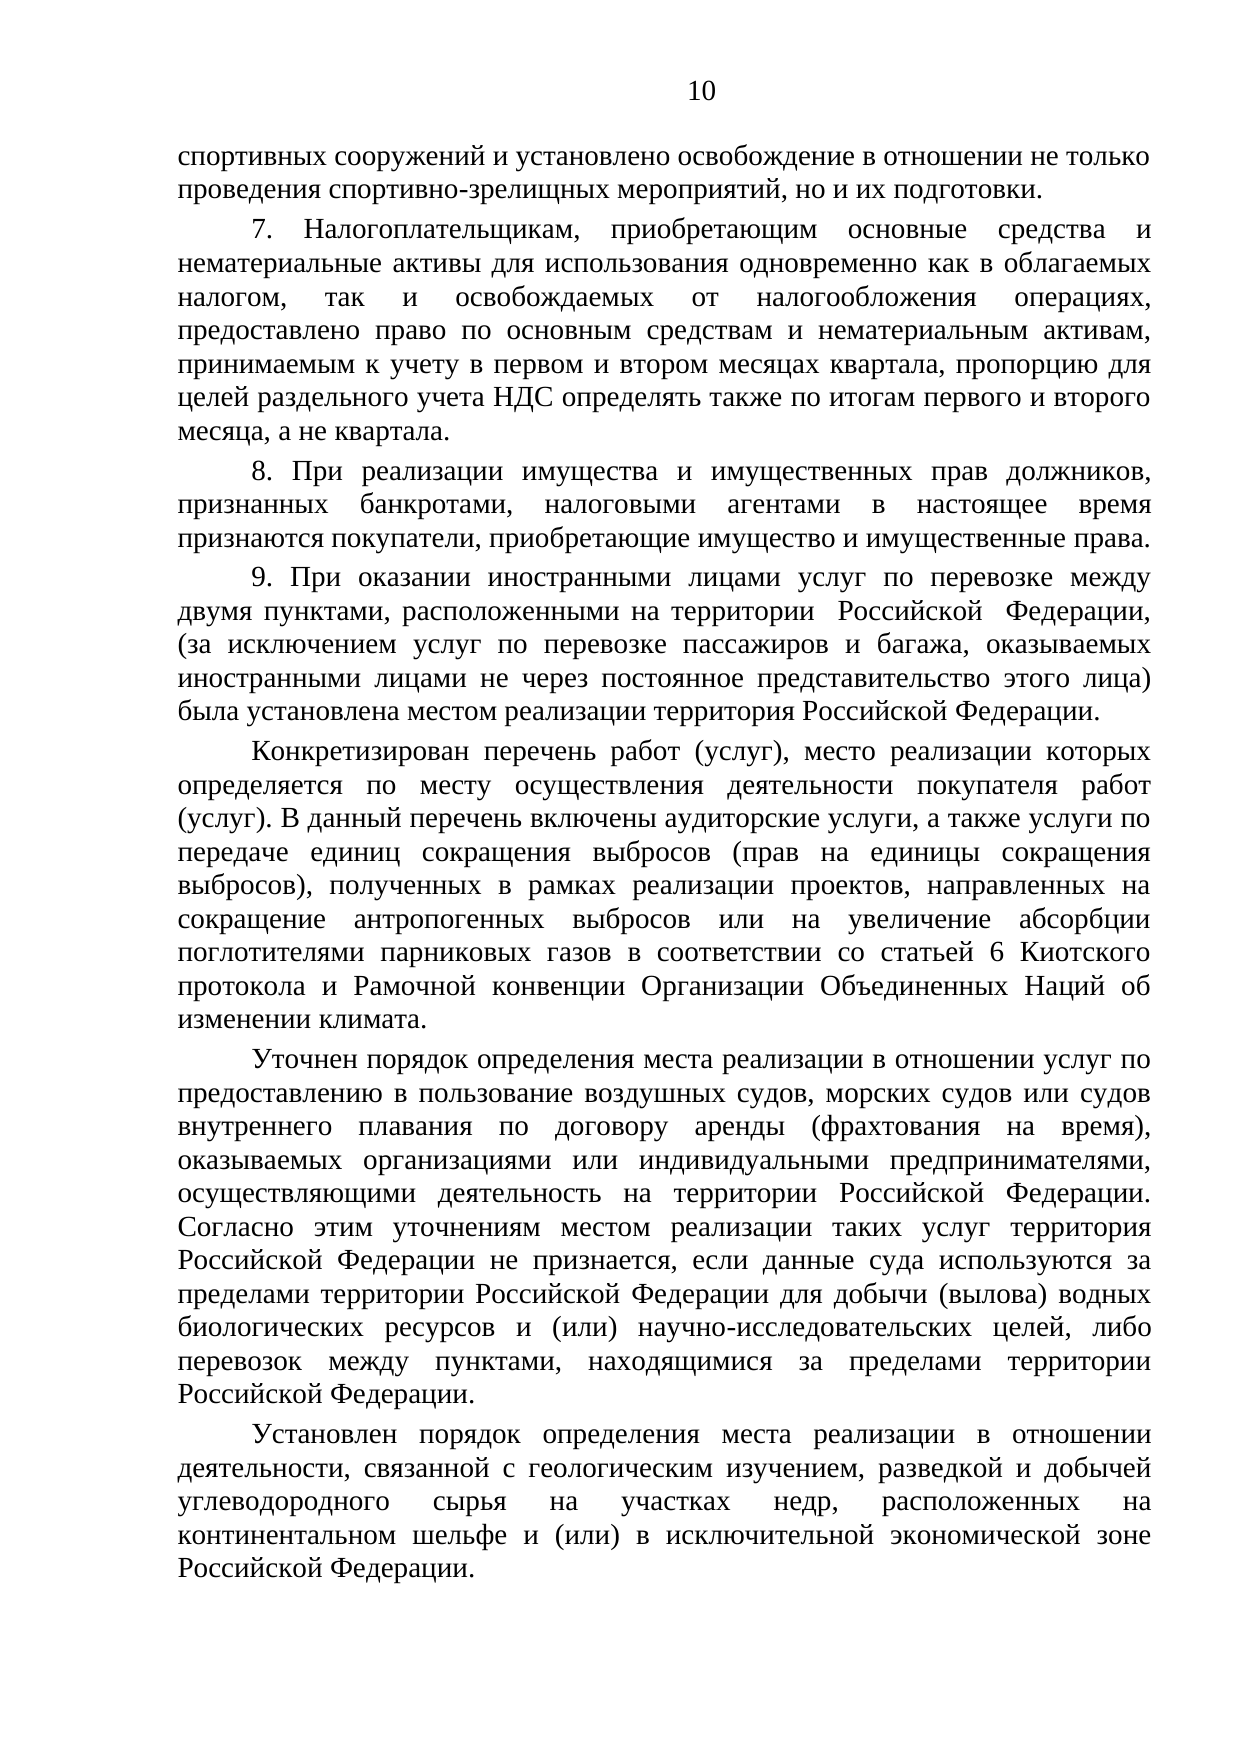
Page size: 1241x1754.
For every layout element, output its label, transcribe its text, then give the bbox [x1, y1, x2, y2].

list При оказании иностранными лицами услуг по перевозке между двумя пунктами, расположенными на территории Российской Федерации, (за исключением услуг по перевозке пассажиров и багажа, оказываемых иностранными лицами не через постоянное представительство этого лица) была установлена местом реализации территория Российской Федерации. [177, 559, 1152, 727]
list Налогоплательщикам, приобретающим основные средства и нематериальные активы для использования одновременно как в облагаемых налогом, так и освобождаемых от налогообложения операциях, предоставлено право по основным средствам и нематериальным активам, принимаемым к учету в первом и втором месяцах квартала, пропорцию для целей раздельного учета НДС определять также по итогам первого и второго месяца, а не квартала. [177, 212, 1152, 446]
text спортивных сооружений и установлено освобождение в отношении не только проведения спортивно-зрелищных мероприятий, но и их подготовки. [177, 138, 1152, 205]
text Уточнен порядок определения места реализации в отношении услуг по предоставлению в пользование воздушных судов, морских судов или судов внутреннего плавания по договору аренды (фрахтования на время), оказываемых организациями или индивидуальными предпринимателями, осуществляющими деятельность на территории Российской Федерации. Согласно этим уточнениям местом реализации таких услуг территория Российской Федерации не признается, если данные суда используются за пределами территории Российской Федерации для добычи (вылова) водных биологических ресурсов и (или) научно-исследовательских целей, либо перевозок между пунктами, находящимися за пределами территории Российской Федерации. [177, 1041, 1152, 1410]
list При реализации имущества и имущественных прав должников, признанных банкротами, налоговыми агентами в настоящее время признаются покупатели, приобретающие имущество и имущественные права. [177, 453, 1152, 553]
text Конкретизирован перечень работ (услуг), место реализации которых определяется по месту осуществления деятельности покупателя работ (услуг). В данный перечень включены аудиторские услуги, а также услуги по передаче единиц сокращения выбросов (прав на единицы сокращения выбросов), полученных в рамках реализации проектов, направленных на сокращение антропогенных выбросов или на увеличение абсорбции поглотителями парниковых газов в соответствии со статьей 6 Киотского протокола и Рамочной конвенции Организации Объединенных Наций об изменении климата. [177, 733, 1152, 1035]
text Установлен порядок определения места реализации в отношении деятельности, связанной с геологическим изучением, разведкой и добычей углеводородного сырья на участках недр, расположенных на континентальном шельфе и (или) в исключительной экономической зоне Российской Федерации. [177, 1416, 1152, 1584]
